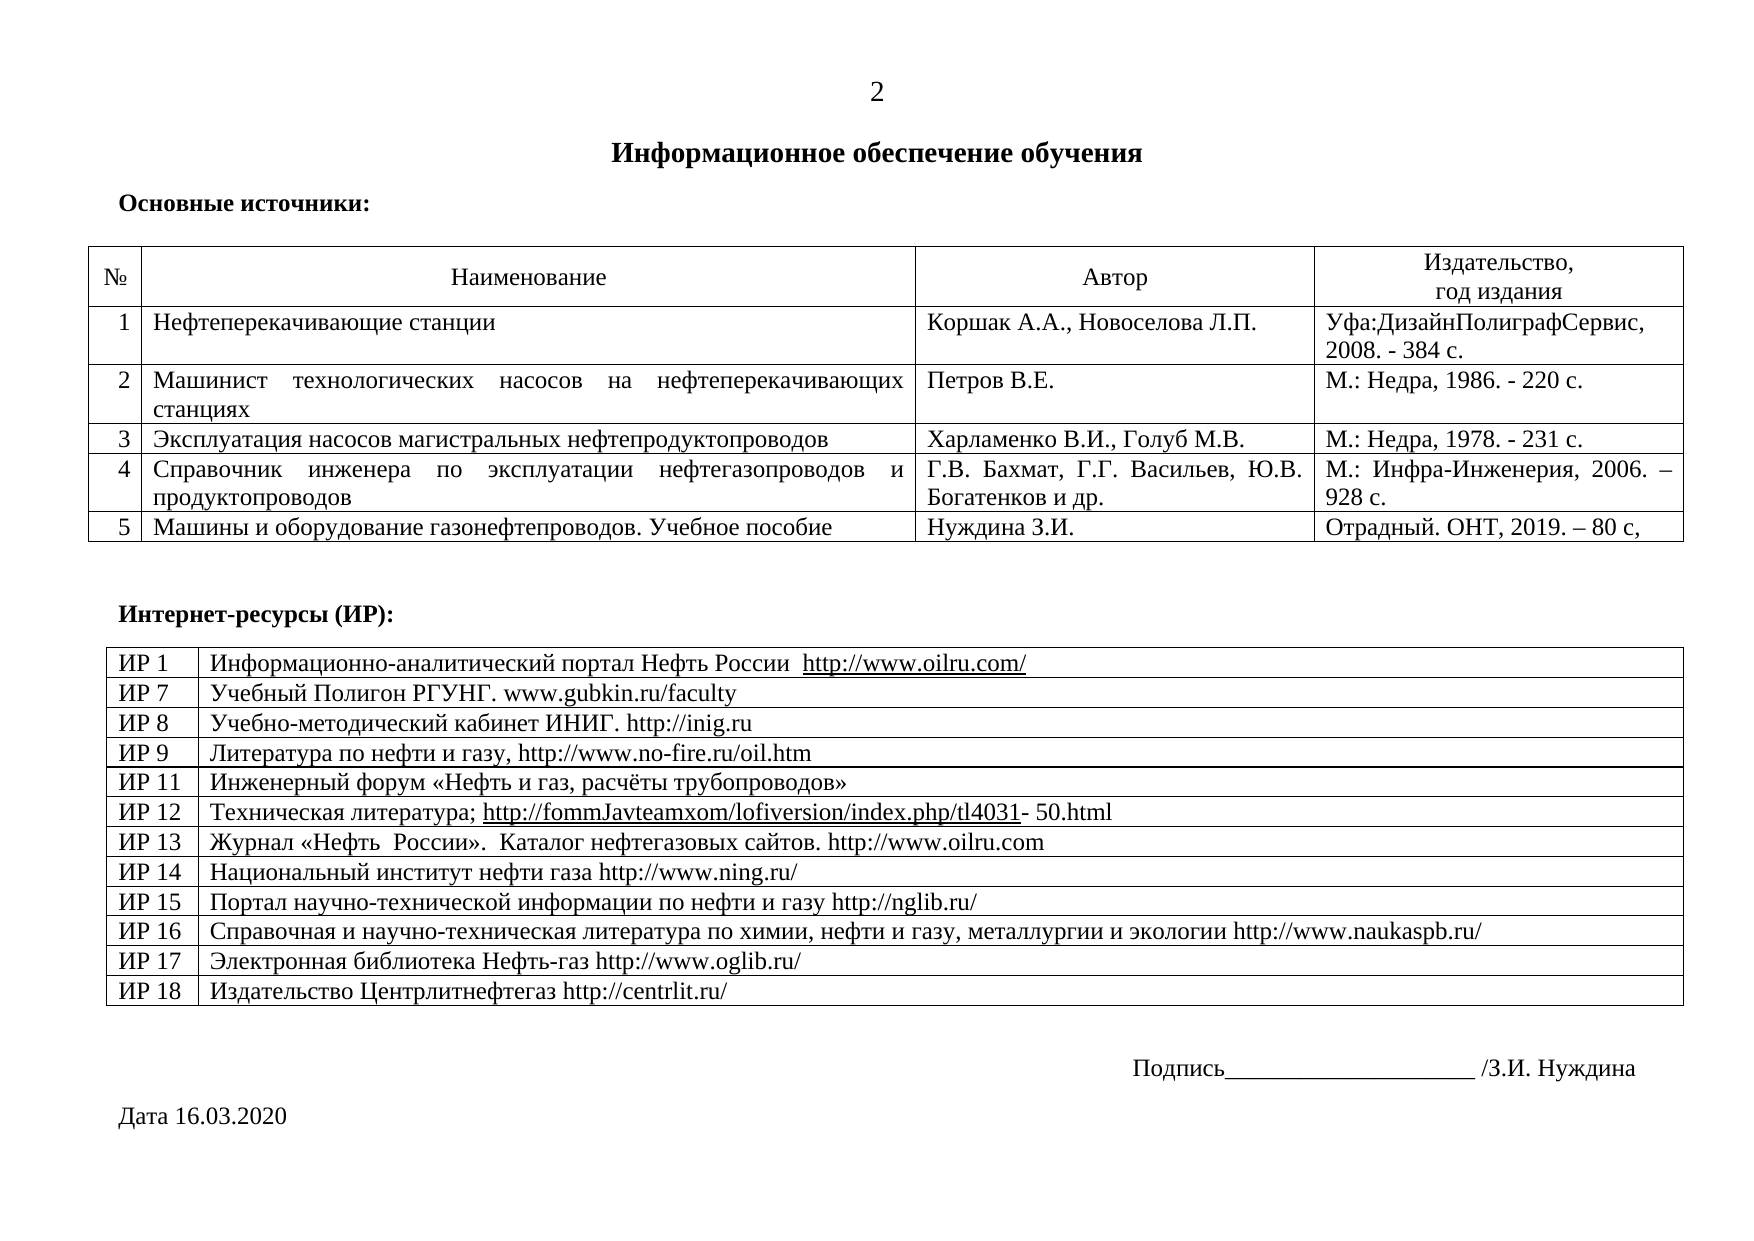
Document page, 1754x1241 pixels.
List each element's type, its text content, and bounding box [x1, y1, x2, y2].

table_cell Эксплуатация насосов магистральных нефтепродуктопроводов [142, 424, 915, 453]
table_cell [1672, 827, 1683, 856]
table_cell ИР 15 [107, 887, 198, 915]
table_cell Справочник инженера по эксплуатации нефтегазопроводов и продуктопроводов [142, 454, 915, 511]
table_cell Харламенко В.И., Голуб М.В. [916, 424, 1314, 453]
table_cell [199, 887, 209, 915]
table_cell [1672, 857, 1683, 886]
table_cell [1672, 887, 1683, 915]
table_cell Отрадный. ОНТ, 2019. – 80 с, [1315, 512, 1683, 541]
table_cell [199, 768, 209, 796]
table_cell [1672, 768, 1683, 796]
text Подпись____________________ /З.И. Нуждина [118, 1053, 1636, 1082]
table_cell ИР 17 [107, 946, 198, 975]
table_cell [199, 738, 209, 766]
table_cell 1 [89, 307, 141, 364]
table_cell Петров В.Е. [916, 365, 1314, 423]
table_header Наименование [142, 247, 915, 306]
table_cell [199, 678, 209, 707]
table_header ИР 1 [107, 648, 198, 677]
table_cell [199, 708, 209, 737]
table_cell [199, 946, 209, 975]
table_cell ИР 7 [107, 678, 198, 707]
table_cell ИР 16 [107, 916, 198, 945]
table_header № [89, 247, 141, 306]
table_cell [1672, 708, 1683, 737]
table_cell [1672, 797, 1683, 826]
table_cell 3 [89, 424, 141, 453]
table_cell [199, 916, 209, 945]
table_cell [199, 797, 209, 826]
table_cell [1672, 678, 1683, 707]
table_cell Машины и оборудование газонефтепроводов. Учебное пособие [142, 512, 915, 541]
table_cell ИР 13 [107, 827, 198, 856]
table_cell Коршак А.А., Новоселова Л.П. [916, 307, 1314, 364]
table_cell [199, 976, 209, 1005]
table_cell Уфа:ДизайнПолиграфСервис, 2008. - 384 с. [1315, 307, 1683, 364]
table_cell 4 [89, 454, 141, 511]
table_cell ИР 14 [107, 857, 198, 886]
table_cell ИР 18 [107, 976, 198, 1005]
table_cell М.: Инфра-Инженерия, 2006. – 928 с. [1315, 454, 1683, 511]
table_cell Нуждина З.И. [916, 512, 1314, 541]
table_cell ИР 11 [107, 768, 198, 796]
table_cell Нефтеперекачивающие станции [142, 307, 915, 364]
table_cell М.: Недра, 1986. - 220 с. [1315, 365, 1683, 423]
text Информационное обеспечение обучения [118, 135, 1636, 169]
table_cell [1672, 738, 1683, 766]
table_cell М.: Недра, 1978. - 231 с. [1315, 424, 1683, 453]
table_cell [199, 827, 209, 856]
table_header Автор [916, 247, 1314, 306]
table_cell 2 [89, 365, 141, 423]
table_cell ИР 12 [107, 797, 198, 826]
table_header Издательство, год издания [1315, 247, 1683, 306]
table_cell Г.В. Бахмат, Г.Г. Васильев, Ю.В. Богатенков и др. [916, 454, 1314, 511]
text Основные источники: [118, 188, 1636, 217]
text Дата 16.03.2020 [118, 1101, 1636, 1130]
table_cell Машинист технологических насосов на нефтеперекачивающих станциях [142, 365, 915, 423]
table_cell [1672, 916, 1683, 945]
table_header Информационно-аналитический портал Нефть России http://www.oilru.com/ [199, 648, 1683, 677]
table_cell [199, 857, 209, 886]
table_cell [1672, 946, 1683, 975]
text Интернет-ресурсы (ИР): [118, 599, 1636, 628]
table_cell ИР 8 [107, 708, 198, 737]
table_cell ИР 9 [107, 738, 198, 766]
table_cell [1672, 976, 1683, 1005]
table_cell 5 [89, 512, 141, 541]
